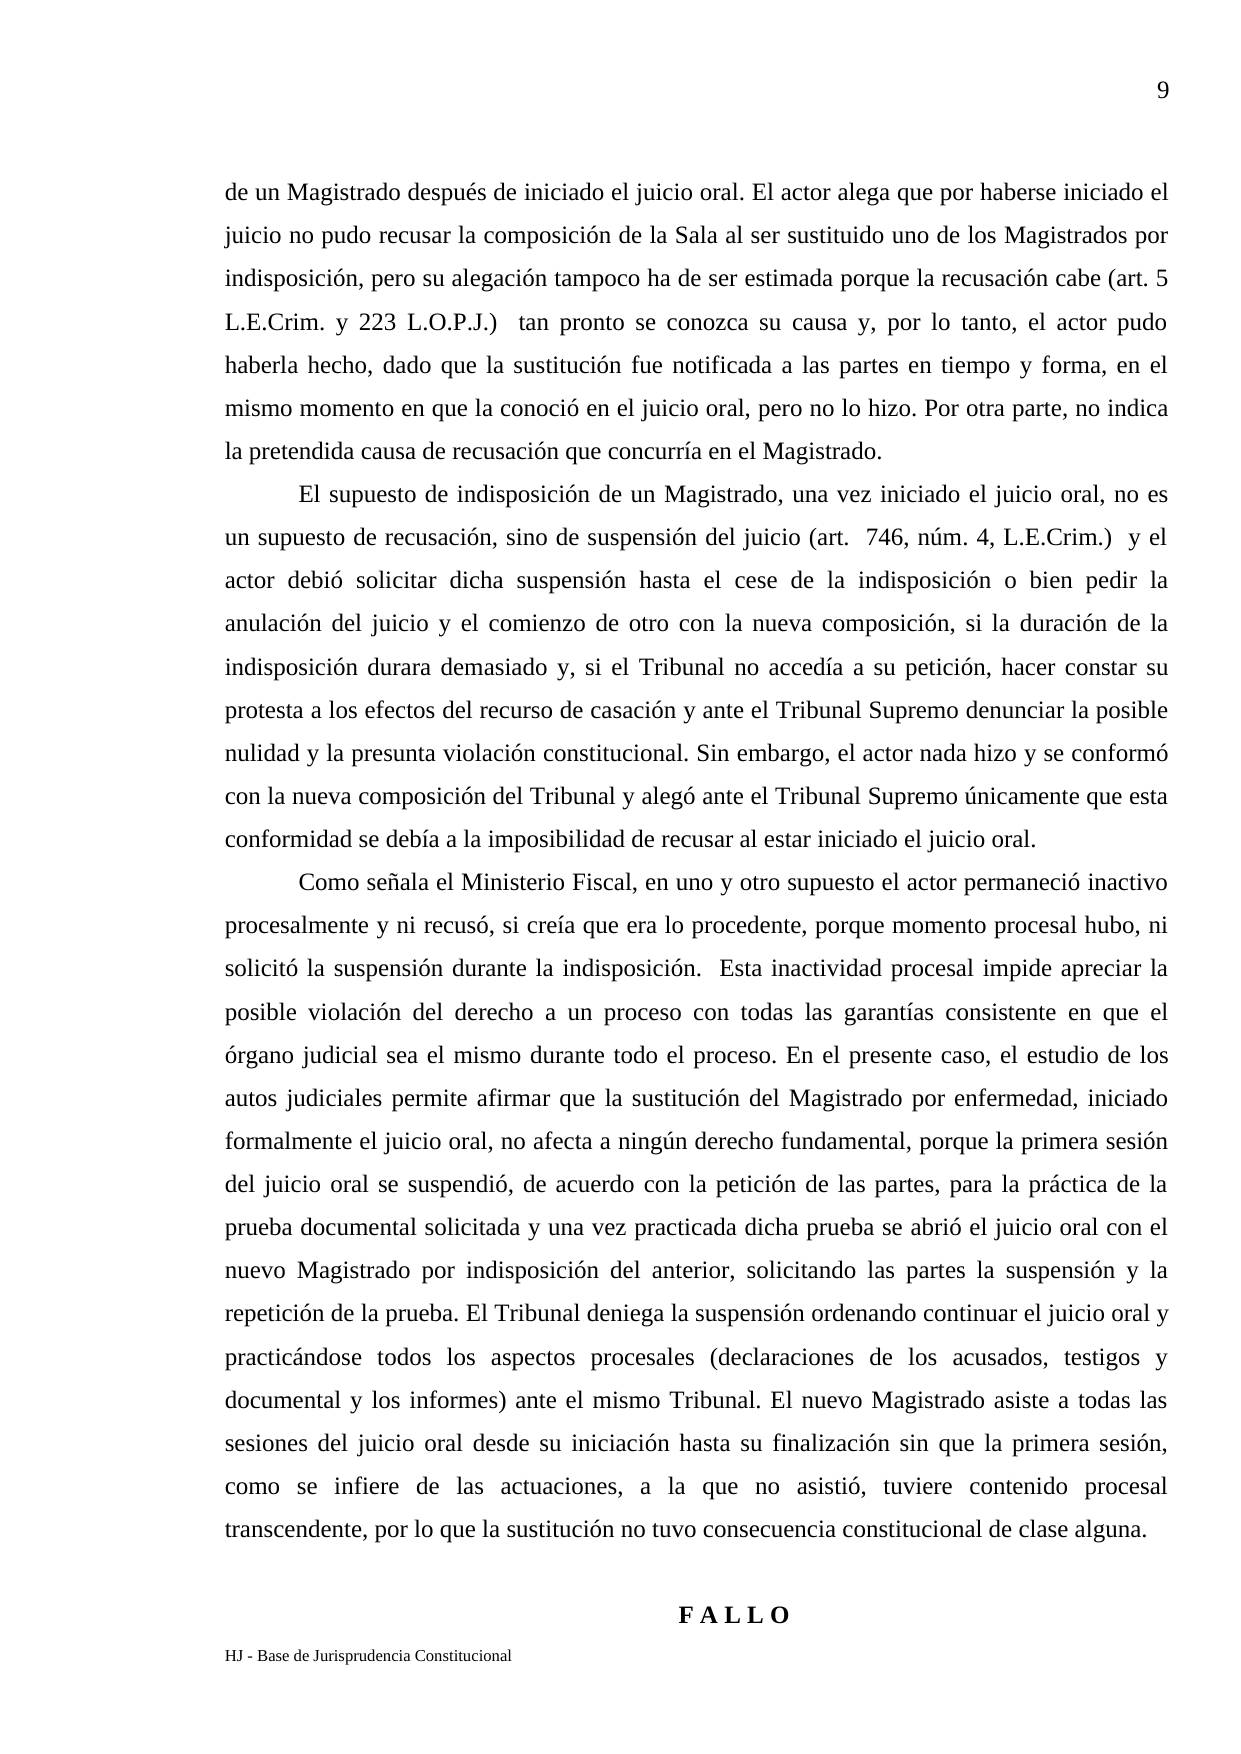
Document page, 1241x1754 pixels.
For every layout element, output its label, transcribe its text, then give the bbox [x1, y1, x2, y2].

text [224, 177, 1169, 465]
text El supuesto de indisposición de un Magistrado, una vez iniciado el juicio oral, no es un supuesto de recusación, sino de suspensión del juicio (art. 746, núm. 4, L.E.Crim.) y el actor debió solicitar dicha suspensión hasta el cese de la indisposición o bien pedir la anulación del juicio y el comienzo de otro con la nueva composición, si la duración de la indisposición durara demasiado y, si el Tribunal no accedía a su petición, hacer constar su protesta a los efectos del recurso de casación y ante el Tribunal Supremo denunciar la posible nulidad y la presunta violación constitucional. Sin embargo, el actor nada hizo y se conformó con la nueva composición del Tribunal y alegó ante el Tribunal Supremo únicamente que esta conformidad se debía a la imposibilidad de recusar al estar iniciado el juicio oral. [224, 479, 1169, 853]
subtitle F A L L O [224, 1600, 1169, 1629]
text Como señala el Ministerio Fiscal, en uno y otro supuesto el actor permaneció inactivo procesalmente y ni recusó, si creía que era lo procedente, porque momento procesal hubo, ni solicitó la suspensión durante la indisposición. Esta inactividad procesal impide apreciar la posible violación del derecho a un proceso con todas las garantías consistente en que el órgano judicial sea el mismo durante todo el proceso. En el presente caso, el estudio de los autos judiciales permite afirmar que la sustitución del Magistrado por enfermedad, iniciado formalmente el juicio oral, no afecta a ningún derecho fundamental, porque la primera sesión del juicio oral se suspendió, de acuerdo con la petición de las partes, para la práctica de la prueba documental solicitada y una vez practicada dicha prueba se abrió el juicio oral con el nuevo Magistrado por indisposición del anterior, solicitando las partes la suspensión y la repetición de la prueba. El Tribunal deniega la suspensión ordenando continuar el juicio oral y practicándose todos los aspectos procesales (declaraciones de los acusados, testigos y documental y los informes) ante el mismo Tribunal. El nuevo Magistrado asiste a todas las sesiones del juicio oral desde su iniciación hasta su finalización sin que la primera sesión, como se infiere de las actuaciones, a la que no asistió, tuviere contenido procesal transcendente, por lo que la sustitución no tuvo consecuencia constitucional de clase alguna. [224, 867, 1169, 1543]
